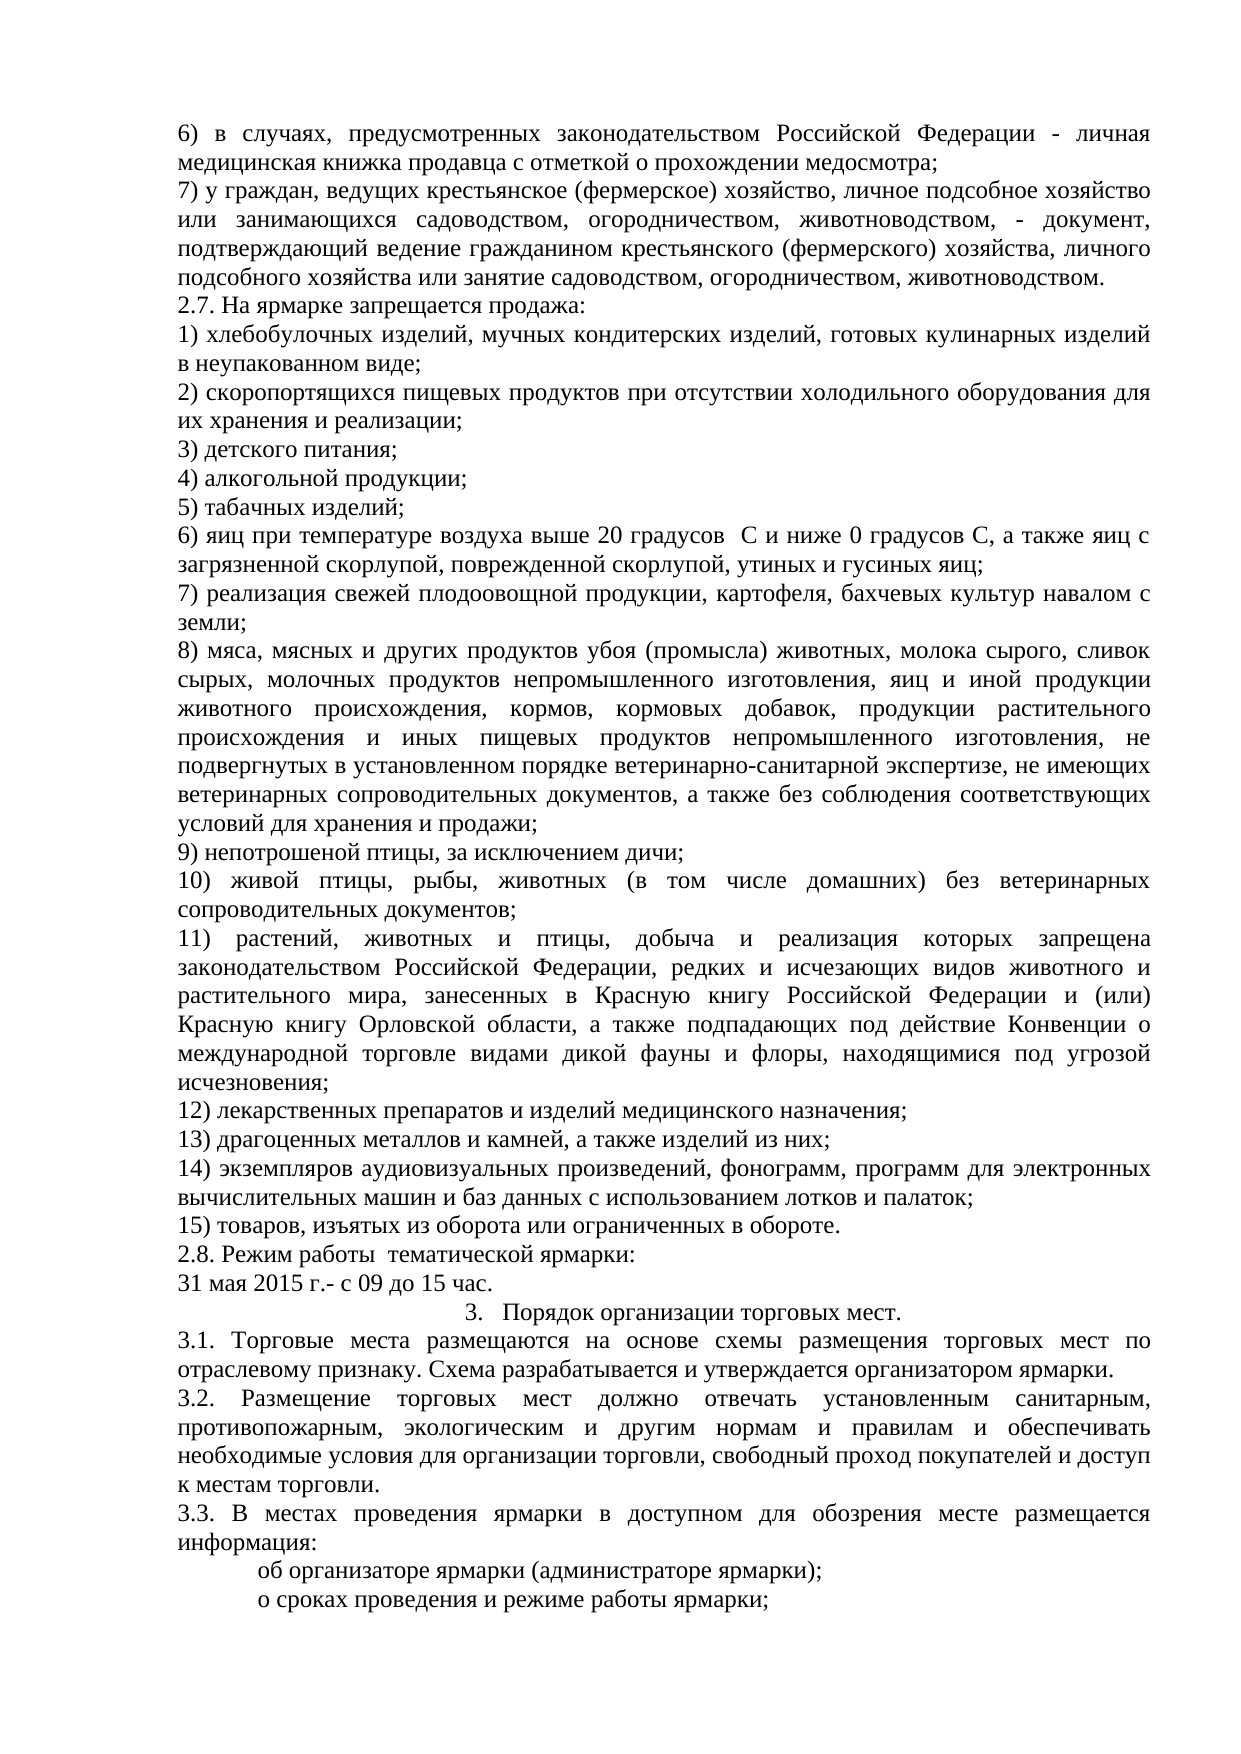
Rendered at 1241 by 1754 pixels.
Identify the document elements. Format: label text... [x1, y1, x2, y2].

text о сроках проведения и режиме работы ярмарки; [177, 1584, 1152, 1613]
text 2) скоропортящихся пищевых продуктов при отсутствии холодильного оборудования для их хранения и реализации; [177, 377, 1152, 434]
text 6) в случаях, предусмотренных законодательством Российской Федерации - личная медицинская книжка продавца с отметкой о прохождении медосмотра; [177, 118, 1152, 176]
text 3.1. Торговые места размещаются на основе схемы размещения торговых мест по отраслевому признаку. Схема разрабатывается и утверждается организатором ярмарки. [177, 1326, 1152, 1383]
text 9) непотрошеной птицы, за исключением дичи; [177, 837, 1152, 866]
text 11) растений, животных и птицы, добыча и реализация которых запрещена законодательством Российской Федерации, редких и исчезающих видов животного и растительного мира, занесенных в Красную книгу Российской Федерации и (или) Красную книгу Орловской области, а также подпадающих под действие Конвенции о международной торговле видами дикой фауны и флоры, находящимися под угрозой исчезновения; [177, 923, 1152, 1096]
text 10) живой птицы, рыбы, животных (в том числе домашних) без ветеринарных сопроводительных документов; [177, 866, 1152, 923]
text 7) у граждан, ведущих крестьянское (фермерское) хозяйство, личное подсобное хозяйство или занимающихся садоводством, огородничеством, животноводством, - документ, подтверждающий ведение гражданином крестьянского (фермерского) хозяйства, личного подсобного хозяйства или занятие садоводством, огородничеством, животноводством. [177, 176, 1152, 291]
text 2.7. На ярмарке запрещается продажа: [177, 291, 1152, 319]
text 7) реализация свежей плодоовощной продукции, картофеля, бахчевых культур навалом с земли; [177, 578, 1152, 636]
text 3.3. В местах проведения ярмарки в доступном для обозрения месте размещается информация: [177, 1498, 1152, 1556]
text об организаторе ярмарки (администраторе ярмарки); [177, 1556, 1152, 1584]
text 13) драгоценных металлов и камней, а также изделий из них; [177, 1124, 1152, 1153]
text 15) товаров, изъятых из оборота или ограниченных в обороте. [177, 1211, 1152, 1239]
text 12) лекарственных препаратов и изделий медицинского назначения; [177, 1096, 1152, 1124]
text 1) хлебобулочных изделий, мучных кондитерских изделий, готовых кулинарных изделий в неупакованном виде; [177, 319, 1152, 377]
text 2.8. Режим работы тематической ярмарки: [177, 1239, 1152, 1268]
text 8) мяса, мясных и других продуктов убоя (промысла) животных, молока сырого, сливок сырых, молочных продуктов непромышленного изготовления, яиц и иной продукции животного происхождения, кормов, кормовых добавок, продукции растительного происхождения и иных пищевых продуктов непромышленного изготовления, не подвергнутых в установленном порядке ветеринарно-санитарной экспертизе, не имеющих ветеринарных сопроводительных документов, а также без соблюдения соответствующих условий для хранения и продажи; [177, 636, 1152, 837]
list Порядок организации торговых мест. [215, 1297, 1152, 1326]
text 4) алкогольной продукции; [177, 463, 1152, 492]
text 3) детского питания; [177, 434, 1152, 463]
text 6) яиц при температуре воздуха выше 20 градусов С и ниже 0 градусов С, а также яиц с загрязненной скорлупой, поврежденной скорлупой, утиных и гусиных яиц; [177, 521, 1152, 578]
text 3.2. Размещение торговых мест должно отвечать установленным санитарным, противопожарным, экологическим и другим нормам и правилам и обеспечивать необходимые условия для организации торговли, свободный проход покупателей и доступ к местам торговли. [177, 1383, 1152, 1498]
text 5) табачных изделий; [177, 492, 1152, 521]
text 31 мая 2015 г.- с 09 до 15 час. [177, 1268, 1152, 1297]
text 14) экземпляров аудиовизуальных произведений, фонограмм, программ для электронных вычислительных машин и баз данных с использованием лотков и палаток; [177, 1153, 1152, 1211]
